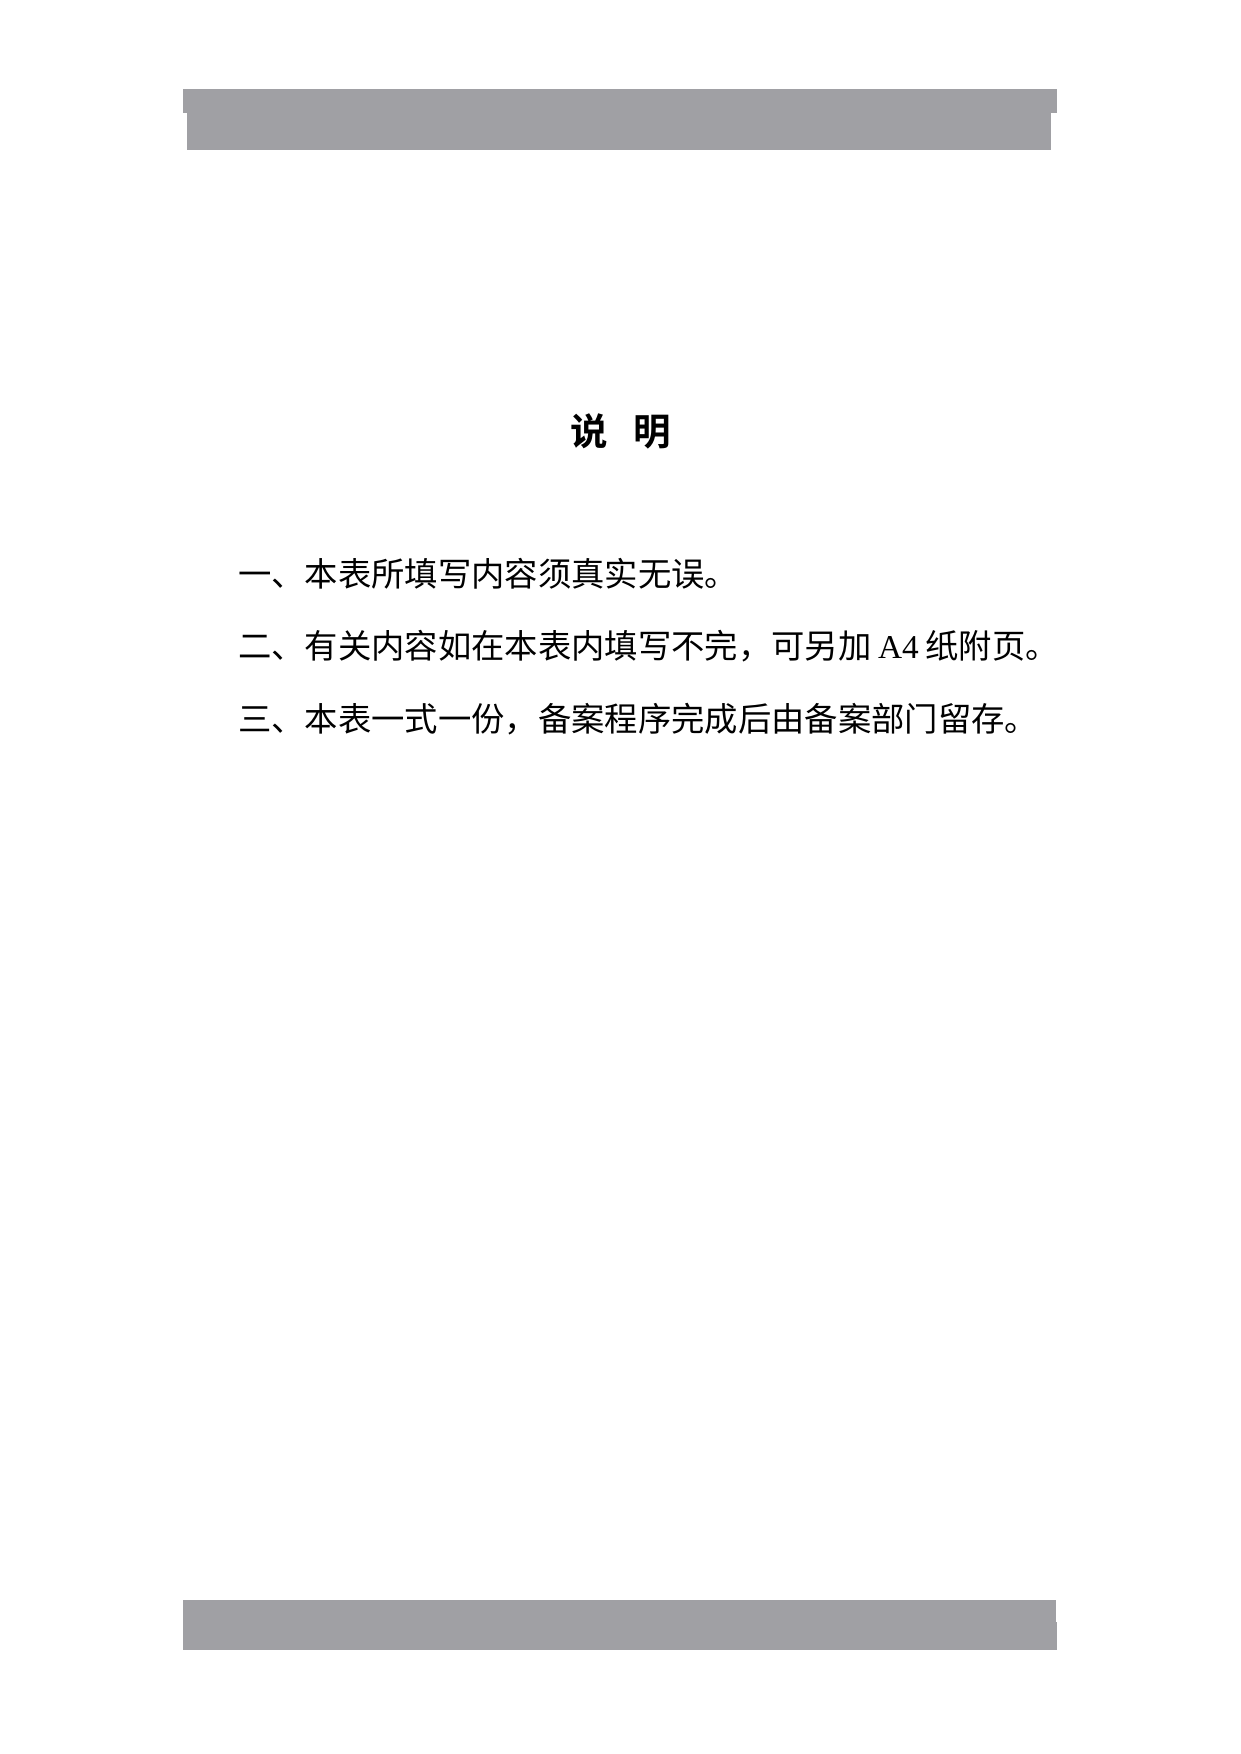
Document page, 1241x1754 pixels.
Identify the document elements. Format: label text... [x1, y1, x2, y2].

text 说 明 [171, 402, 1069, 456]
text 三、本表一式一份，备案程序完成后由备案部门留存。 [171, 692, 1069, 741]
text 二、有关内容如在本表内填写不完，可另加A4纸附页。 [171, 620, 1069, 668]
text 一、本表所填写内容须真实无误。 [171, 548, 1069, 596]
